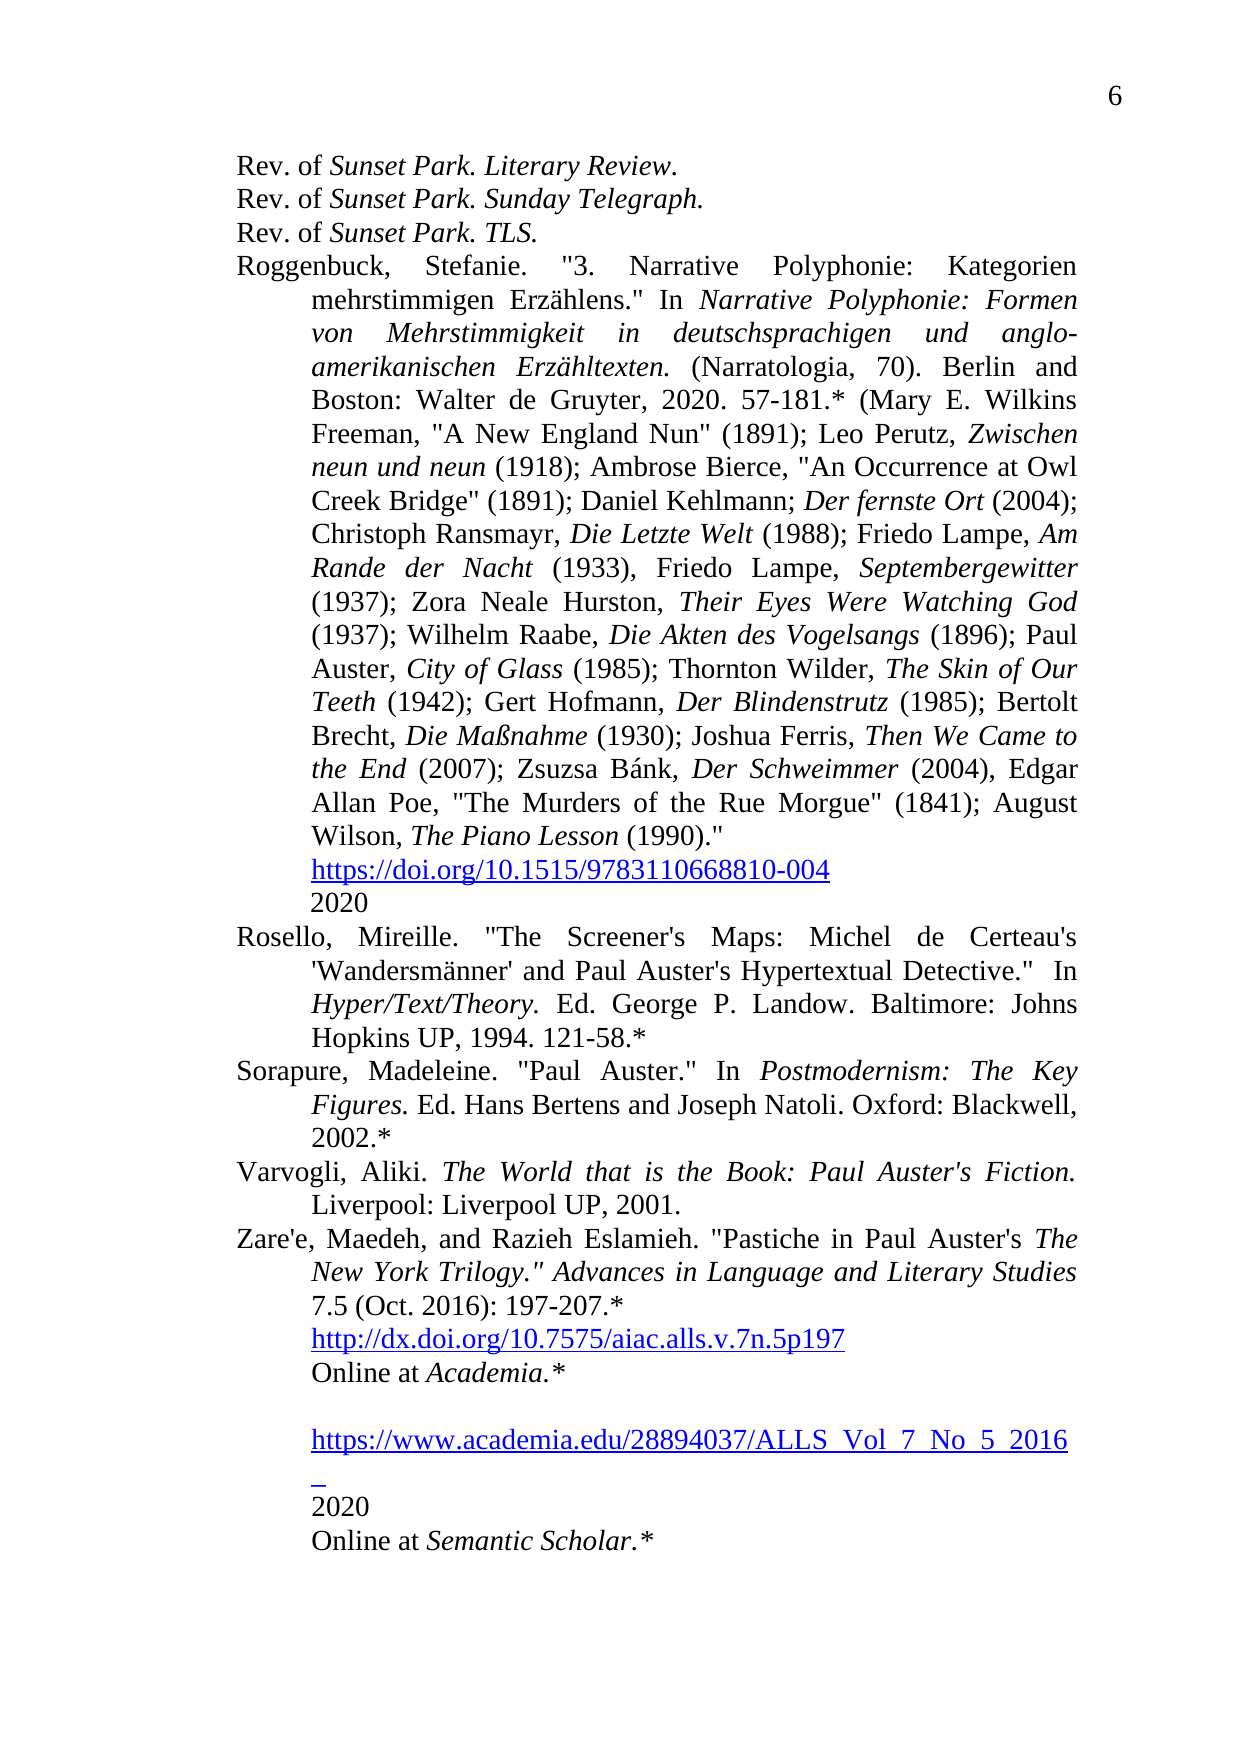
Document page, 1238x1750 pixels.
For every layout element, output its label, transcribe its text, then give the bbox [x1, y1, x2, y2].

text Online at Academia.* [236, 1355, 1078, 1389]
text Rev. of Sunset Park. Sunday Telegraph. [236, 181, 1078, 215]
text https://doi.org/10.1515/9783110668810-004 [236, 852, 1078, 886]
text Rev. of Sunset Park. Literary Review. [236, 148, 1078, 181]
text 2020 [236, 886, 1078, 919]
text Rev. of Sunset Park. TLS. [236, 215, 1078, 248]
text https://www.academia.edu/28894037/ALLS_Vol_7_No_5_2016_ [236, 1389, 1078, 1489]
text Roggenbuck, Stefanie. "3. Narrative Polyphonie: Kategorien mehrstimmigen Erzählens." In Narrative Polyphonie: Formen von Mehrstimmigkeit in deutschsprachigen und anglo-amerikanischen Erzähltexten. (Narratologia, 70). Berlin and Boston: Walter de Gruyter, 2020. 57-181.* (Mary E. Wilkins Freeman, "A New England Nun" (1891); Leo Perutz, Zwischen neun und neun (1918); Ambrose Bierce, "An Occurrence at Owl Creek Bridge" (1891); Daniel Kehlmann; Der fernste Ort (2004); Christoph Ransmayr, Die Letzte Welt (1988); Friedo Lampe, Am Rande der Nacht (1933), Friedo Lampe, Septembergewitter (1937); Zora Neale Hurston, Their Eyes Were Watching God (1937); Wilhelm Raabe, Die Akten des Vogelsangs (1896); Paul Auster, City of Glass (1985); Thornton Wilder, The Skin of Our Teeth (1942); Gert Hofmann, Der Blindenstrutz (1985); Bertolt Brecht, Die Maßnahme (1930); Joshua Ferris, Then We Came to the End (2007); Zsuzsa Bánk, Der Schweimmer (2004), Edgar Allan Poe, "The Murders of the Rue Morgue" (1841); August Wilson, The Piano Lesson (1990)." [236, 248, 1078, 852]
text http://dx.doi.org/10.7575/aiac.alls.v.7n.5p197 [236, 1322, 1078, 1355]
text Rosello, Mireille. "The Screener's Maps: Michel de Certeau's 'Wandersmänner' and Paul Auster's Hypertextual Detective." In Hyper/Text/Theory. Ed. George P. Landow. Baltimore: Johns Hopkins UP, 1994. 121-58.* [236, 919, 1078, 1053]
text Online at Semantic Scholar.* [236, 1523, 1078, 1556]
text Zare'e, Maedeh, and Razieh Eslamieh. "Pastiche in Paul Auster's The New York Trilogy." Advances in Language and Literary Studies 7.5 (Oct. 2016): 197-207.* [236, 1221, 1078, 1322]
text 2020 [236, 1489, 1078, 1523]
text Sorapure, Madeleine. "Paul Auster." In Postmodernism: The Key Figures. Ed. Hans Bertens and Joseph Natoli. Oxford: Blackwell, 2002.* [236, 1053, 1078, 1154]
text Varvogli, Aliki. The World that is the Book: Paul Auster's Fiction. Liverpool: Liverpool UP, 2001. [236, 1154, 1078, 1221]
